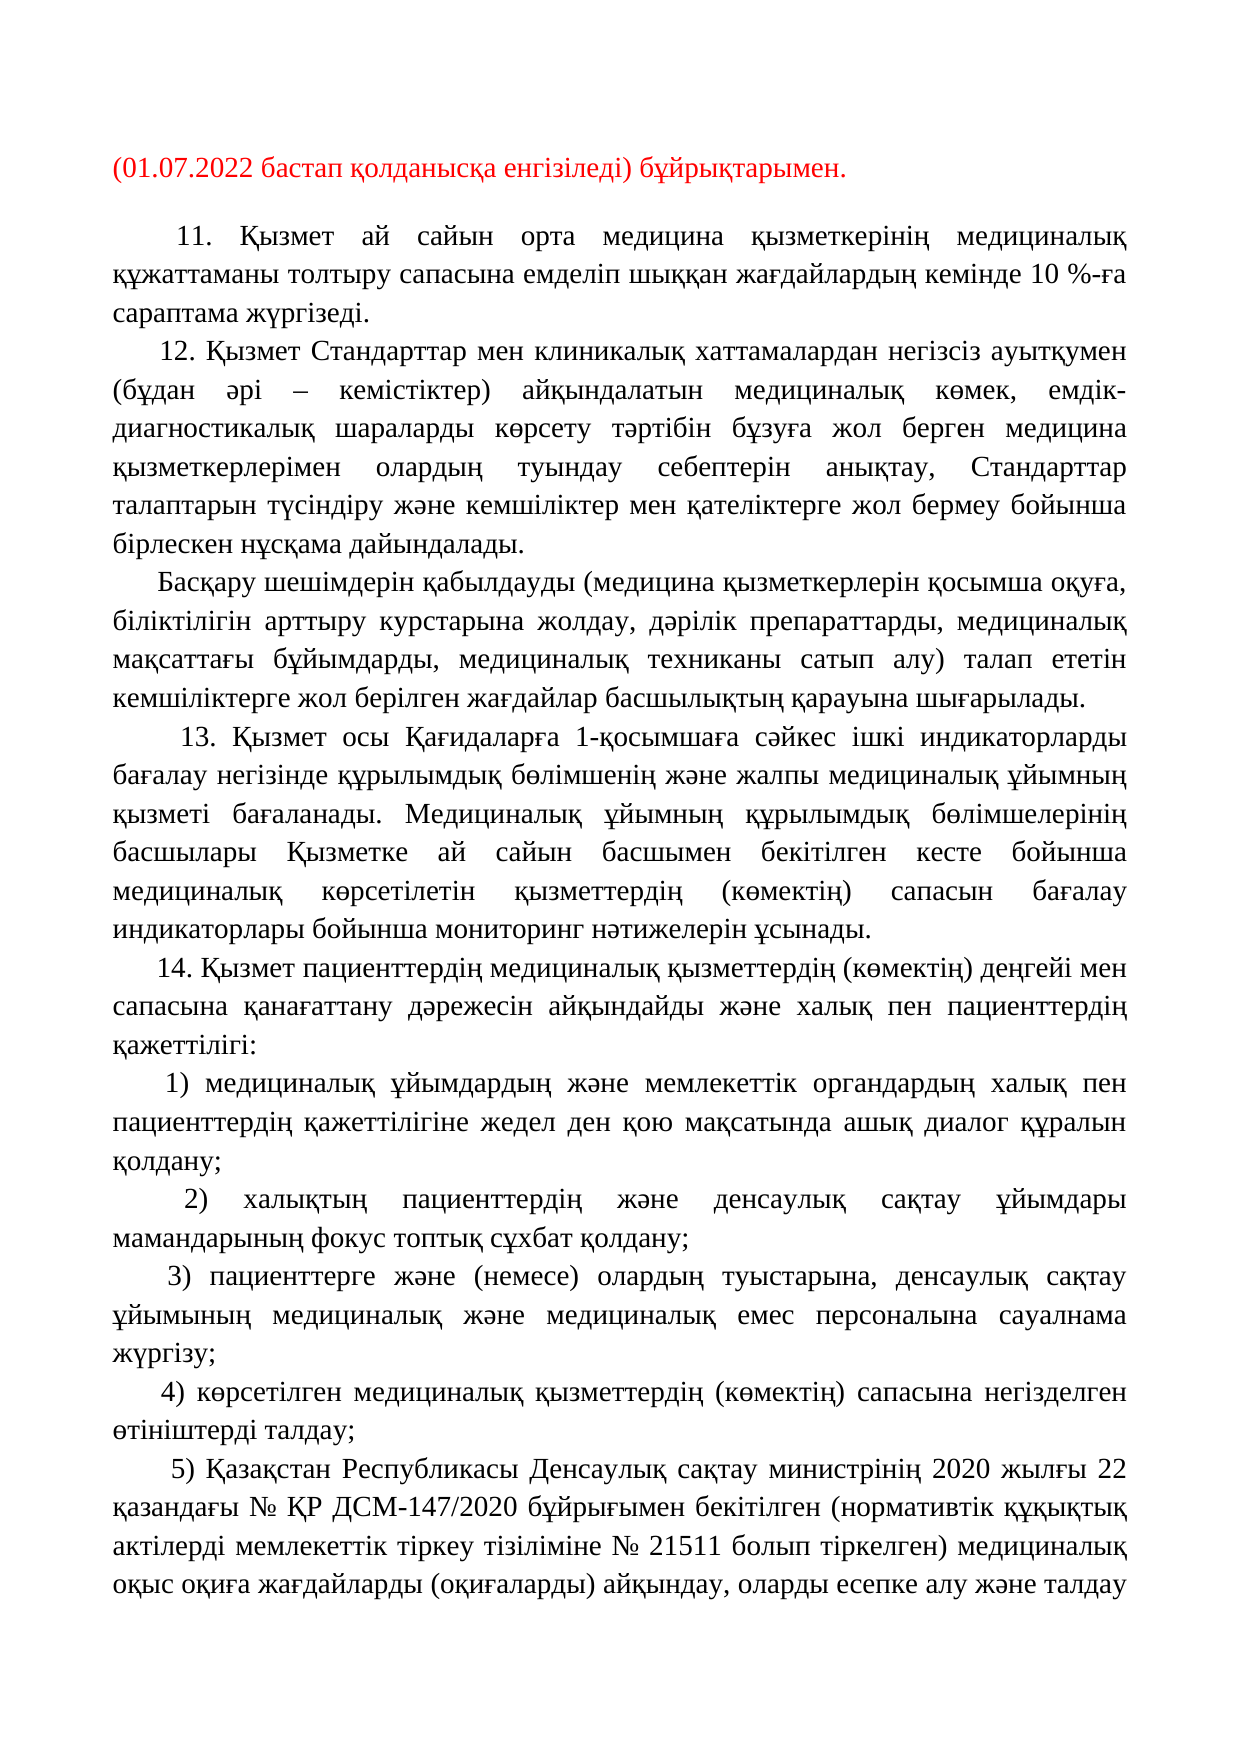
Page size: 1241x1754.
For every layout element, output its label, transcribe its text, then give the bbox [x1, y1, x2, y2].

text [112, 150, 1128, 214]
text 2) халықтың пациенттердің және денсаулық сақтау ұйымдары мамандарының фокус топтық сұхбат қолдану; [112, 1181, 1128, 1253]
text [112, 1451, 1128, 1600]
text 14. Қызмет пациенттердің медициналық қызметтердің (көмектің) деңгейі мен сапасына қанағаттану дәрежесін айқындайды және халық пен пациенттердің қажеттілігі: [112, 950, 1128, 1061]
text 4) көрсетілген медициналық қызметтердің (көмектің) сапасына негізделген өтініштерді талдау; [112, 1374, 1128, 1446]
text 11. Қызмет ай сайын орта медицина қызметкерінің медициналық құжаттаманы толтыру сапасына емделіп шыққан жағдайлардың кемінде 10 %-ға сараптама жүргізеді. [112, 218, 1128, 328]
text 3) пациенттерге және (немесе) олардың туыстарына, денсаулық сақтау ұйымының медициналық және медициналық емес персоналына сауалнама жүргізу; [112, 1258, 1128, 1369]
text 12. Қызмет Стандарттар мен клиникалық хаттамалардан негізсіз ауытқумен (бұдан әрі – кемістіктер) айқындалатын медициналық көмек, емдік- диагностикалық шараларды көрсету тәртібін бұзуға жол берген медицина қызметкерлерімен олардың туындау себептерін анықтау, Стандарттар талаптарын түсіндіру және кемшіліктер мен қателіктерге жол бермеу бойынша бірлескен нұсқама дайындалады. [112, 333, 1128, 559]
text Басқару шешімдерін қабылдауды (медицина қызметкерлерін қосымша оқуға, біліктілігін арттыру курстарына жолдау, дәрілік препараттарды, медициналық мақсаттағы бұйымдарды, медициналық техниканы сатып алу) талап ететін кемшіліктерге жол берілген жағдайлар басшылықтың қарауына шығарылады. [112, 564, 1128, 714]
text 1) медициналық ұйымдардың және мемлекеттік органдардың халық пен пациенттердің қажеттілігіне жедел ден қою мақсатында ашық диалог құралын қолдану; [112, 1066, 1128, 1176]
text 13. Қызмет осы Қағидаларға 1-қосымшаға сәйкес ішкі индикаторларды бағалау негізінде құрылымдық бөлімшенің және жалпы медициналық ұйымның қызметі бағаланады. Медициналық ұйымның құрылымдық бөлімшелерінің басшылары Қызметке ай сайын басшымен бекітілген кесте бойынша медициналық көрсетілетін қызметтердің (көмектің) сапасын бағалау индикаторлары бойынша мониторинг нәтижелерін ұсынады. [112, 719, 1128, 945]
